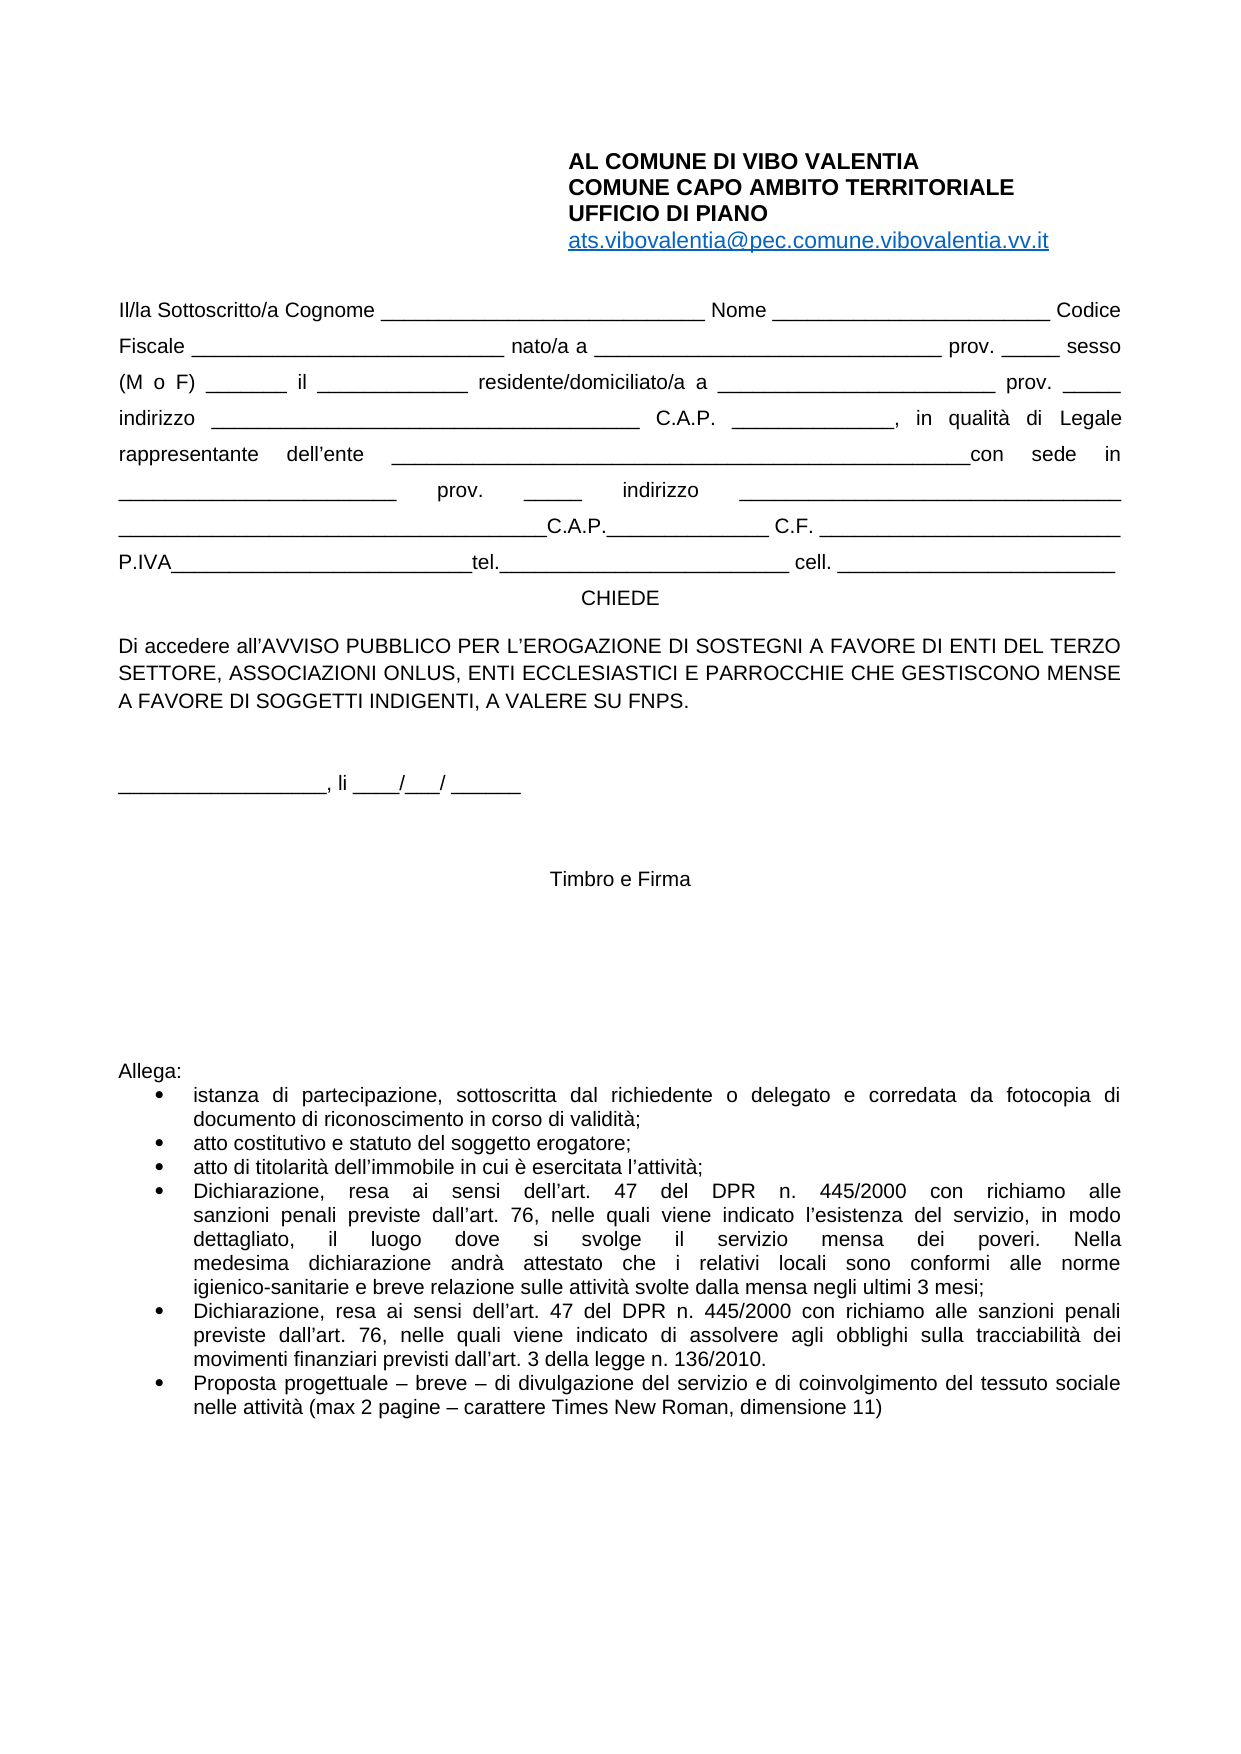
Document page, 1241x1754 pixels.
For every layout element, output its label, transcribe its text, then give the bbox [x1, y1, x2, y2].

text Allega: [118, 1059, 1122, 1083]
list Dichiarazione, resa ai sensi dell’art. 47 del DPR n. 445/2000 con richiamo alle sanzioni penali previste dall’art. 76, nelle quali viene indicato di assolvere agli obblighi sulla tracciabilità dei movimenti finanziari previsti dall’art. 3 della legge n. 136/2010. [156, 1299, 1122, 1371]
text AL COMUNE DI VIBO VALENTIA [493, 148, 1122, 174]
text Il/la Sottoscritto/a Cognome ____________________________ Nome ________________________ Codice Fiscale ___________________________ nato/a a ______________________________ prov. _____ sesso (M o F) _______ il _____________ residente/domiciliato/a a ________________________ prov. _____ indirizzo _____________________________________ C.A.P. ______________, in qualità di Legale rappresentante dell’ente __________________________________________________con sede in ________________________ prov. _____ indirizzo _________________________________ _____________________________________C.A.P.______________ C.F. __________________________ [119, 298, 1122, 538]
text __________________, li ____/___/ ______ [118, 771, 1122, 795]
list atto di titolarità dell’immobile in cui è esercitata l’attività; [156, 1155, 1122, 1179]
text COMUNE CAPO AMBITO TERRITORIALE [493, 174, 1122, 200]
text CHIEDE [118, 586, 1122, 610]
list Proposta progettuale – breve – di divulgazione del servizio e di coinvolgimento del tessuto sociale nelle attività (max 2 pagine – carattere Times New Roman, dimensione 11) [156, 1371, 1122, 1419]
text UFFICIO DI PIANO [493, 200, 1122, 227]
text P.IVA__________________________tel._________________________ cell. ________________________ [118, 550, 1122, 574]
list Dichiarazione, resa ai sensi dell’art. 47 del DPR n. 445/2000 con richiamo alle sanzioni penali previste dall’art. 76, nelle quali viene indicato l’esistenza del servizio, in modo dettagliato, il luogo dove si svolge il servizio mensa dei poveri. Nella medesima dichiarazione andrà attestato che i relativi locali sono conformi alle norme igienico-sanitarie e breve relazione sulle attività svolte dalla mensa negli ultimi 3 mesi; [156, 1179, 1122, 1299]
list istanza di partecipazione, sottoscritta dal richiedente o delegato e corredata da fotocopia di documento di riconoscimento in corso di validità; [156, 1083, 1122, 1131]
text Timbro e Firma [118, 867, 1122, 891]
text Di accedere all’AVVISO PUBBLICO PER L’EROGAZIONE DI SOSTEGNI A FAVORE DI ENTI DEL TERZO SETTORE, ASSOCIAZIONI ONLUS, ENTI ECCLESIASTICI E PARROCCHIE CHE GESTISCONO MENSE A FAVORE DI SOGGETTI INDIGENTI, A VALERE SU FNPS. [118, 634, 1122, 713]
list atto costitutivo e statuto del soggetto erogatore; [156, 1131, 1122, 1155]
text ats.vibovalentia@pec.comune.vibovalentia.vv.it [568, 227, 1075, 253]
